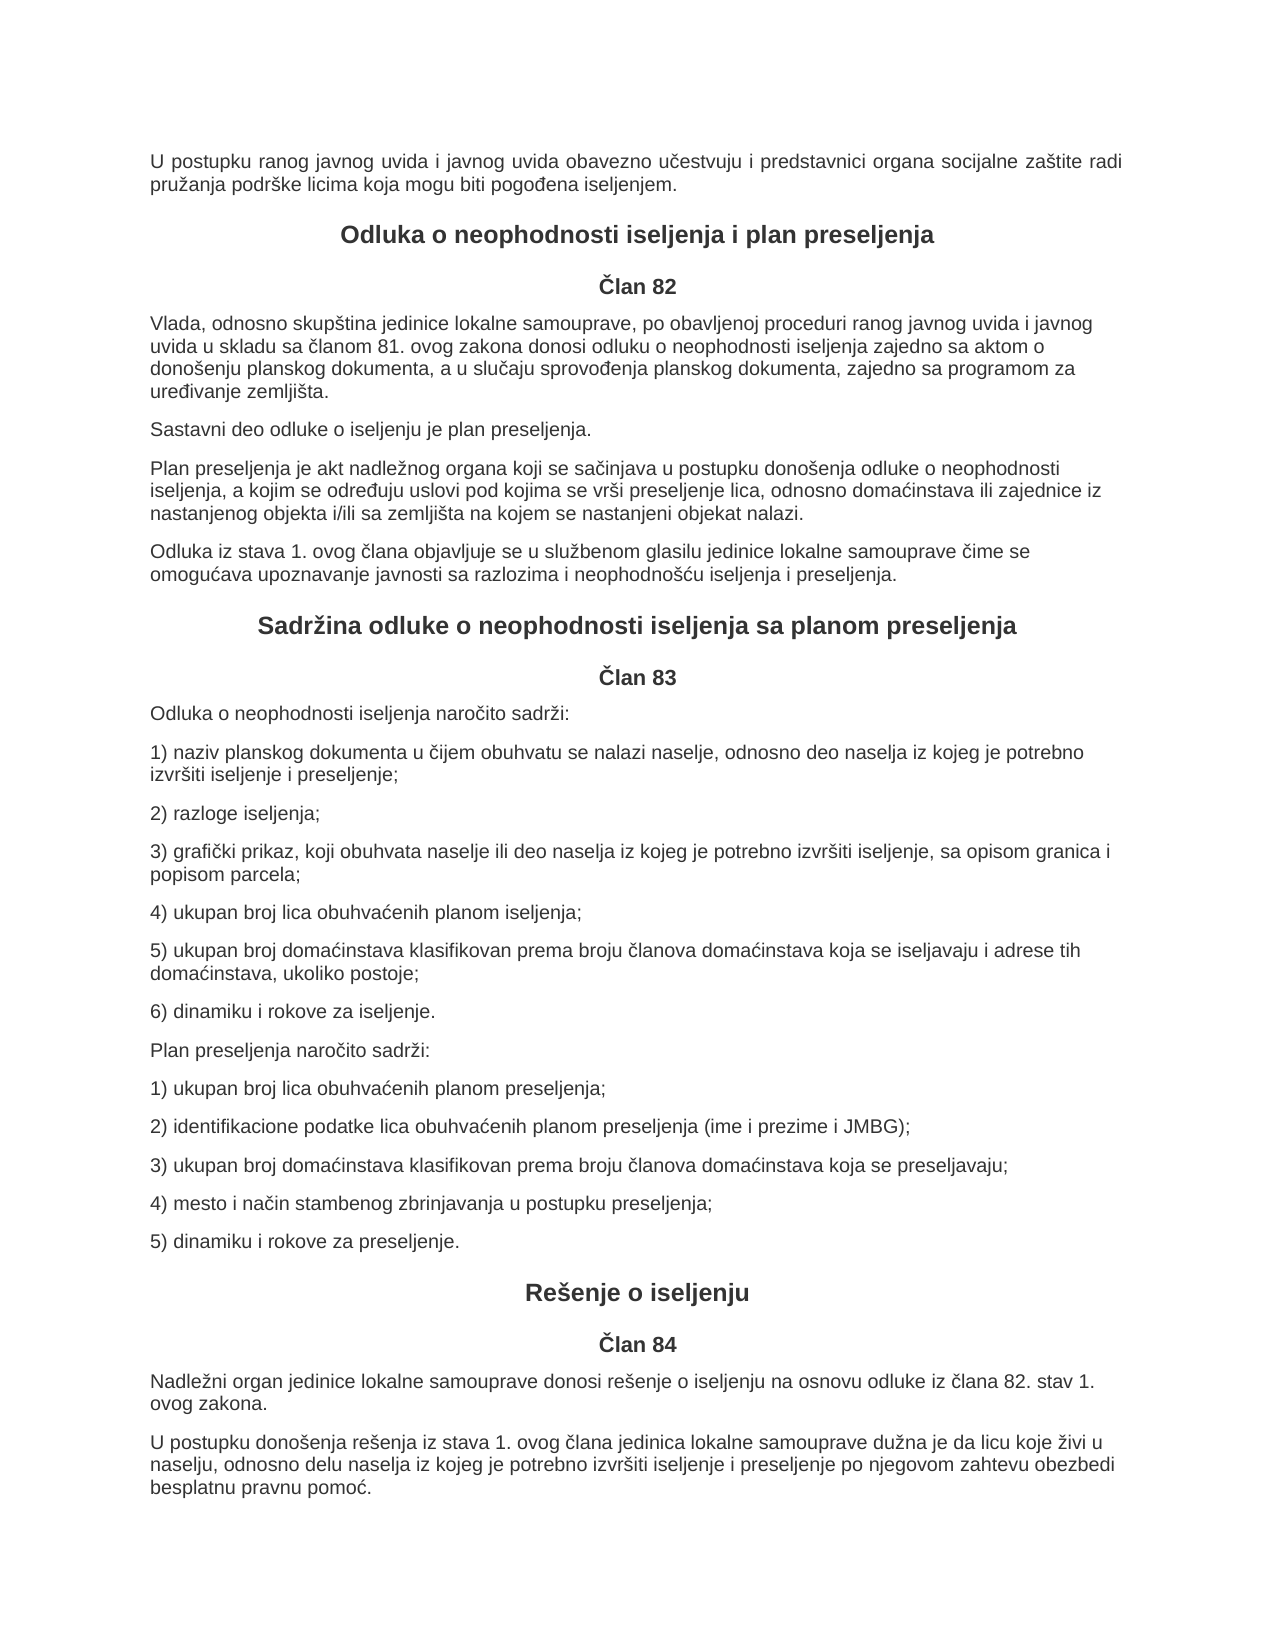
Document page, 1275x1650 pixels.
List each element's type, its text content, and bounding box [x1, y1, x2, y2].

text Sastavni deo odluke o iseljenju je plan preseljenja. [150, 418, 1125, 441]
text Član 84 [150, 1332, 1125, 1357]
text Odluka o neophodnosti iseljenja naročito sadrži: [150, 702, 1125, 725]
text Vlada, odnosno skupština jedinice lokalne samouprave, po obavljenoj proceduri ranog javnog uvida i javnog uvida u skladu sa članom 81. ovog zakona donosi odluku o neophodnosti iseljenja zajedno sa aktom o donošenju planskog dokumenta, a u slučaju sprovođenja planskog dokumenta, zajedno sa programom za uređivanje zemljišta. [150, 312, 1125, 403]
text 4) ukupan broj lica obuhvaćenih planom iseljenja; [150, 901, 1125, 924]
text 2) razloge iseljenja; [150, 802, 1125, 824]
text Plan preseljenja je akt nadležnog organa koji se sačinjava u postupku donošenja odluke o neophodnosti iseljenja, a kojim se određuju uslovi pod kojima se vrši preseljenje lica, odnosno domaćinstava ili zajednice iz nastanjenog objekta i/ili sa zemljišta na kojem se nastanjeni objekat nalazi. [150, 457, 1125, 525]
text 5) ukupan broj domaćinstava klasifikovan prema broju članova domaćinstava koja se iseljavaju i adrese tih domaćinstava, ukoliko postoje; [150, 939, 1125, 985]
text Član 82 [150, 274, 1125, 299]
text 3) ukupan broj domaćinstava klasifikovan prema broju članova domaćinstava koja se preseljavaju; [150, 1154, 1125, 1176]
text Rešenje o iseljenju [150, 1278, 1125, 1307]
text 3) grafički prikaz, koji obuhvata naselje ili deo naselja iz kojeg je potrebno izvršiti iseljenje, sa opisom granica i popisom parcela; [150, 840, 1125, 885]
text 1) naziv planskog dokumenta u čijem obuhvatu se nalazi naselje, odnosno deo naselja iz kojeg je potrebno izvršiti iseljenje i preseljenje; [150, 741, 1125, 786]
text 5) dinamiku i rokove za preseljenje. [150, 1230, 1125, 1253]
text Nadležni organ jedinice lokalne samouprave donosi rešenje o iseljenju na osnovu odluke iz člana 82. stav 1. ovog zakona. [150, 1369, 1125, 1415]
text 2) identifikacione podatke lica obuhvaćenih planom preseljenja (ime i prezime i JMBG); [150, 1115, 1125, 1138]
text 4) mesto i način stambenog zbrinjavanja u postupku preseljenja; [150, 1192, 1125, 1215]
text Odluka iz stava 1. ovog člana objavljuje se u službenom glasilu jedinice lokalne samouprave čime se omogućava upoznavanje javnosti sa razlozima i neophodnošću iseljenja i preseljenja. [150, 540, 1125, 586]
text Odluka o neophodnosti iseljenja i plan preseljenja [150, 220, 1125, 249]
text U postupku ranog javnog uvida i javnog uvida obavezno učestvuju i predstavnici organa socijalne zaštite radi pružanja podrške licima koja mogu biti pogođena iseljenjem. [150, 150, 1125, 195]
text Sadržina odluke o neophodnosti iseljenja sa planom preseljenja [150, 611, 1125, 639]
text U postupku donošenja rešenja iz stava 1. ovog člana jedinica lokalne samouprave dužna je da licu koje živi u naselju, odnosno delu naselja iz kojeg je potrebno izvršiti iseljenje i preseljenje po njegovom zahtevu obezbedi besplatnu pravnu pomoć. [150, 1431, 1125, 1499]
text 1) ukupan broj lica obuhvaćenih planom preseljenja; [150, 1077, 1125, 1100]
text Član 83 [150, 664, 1125, 690]
text Plan preseljenja naročito sadrži: [150, 1039, 1125, 1061]
text 6) dinamiku i rokove za iseljenje. [150, 1000, 1125, 1023]
